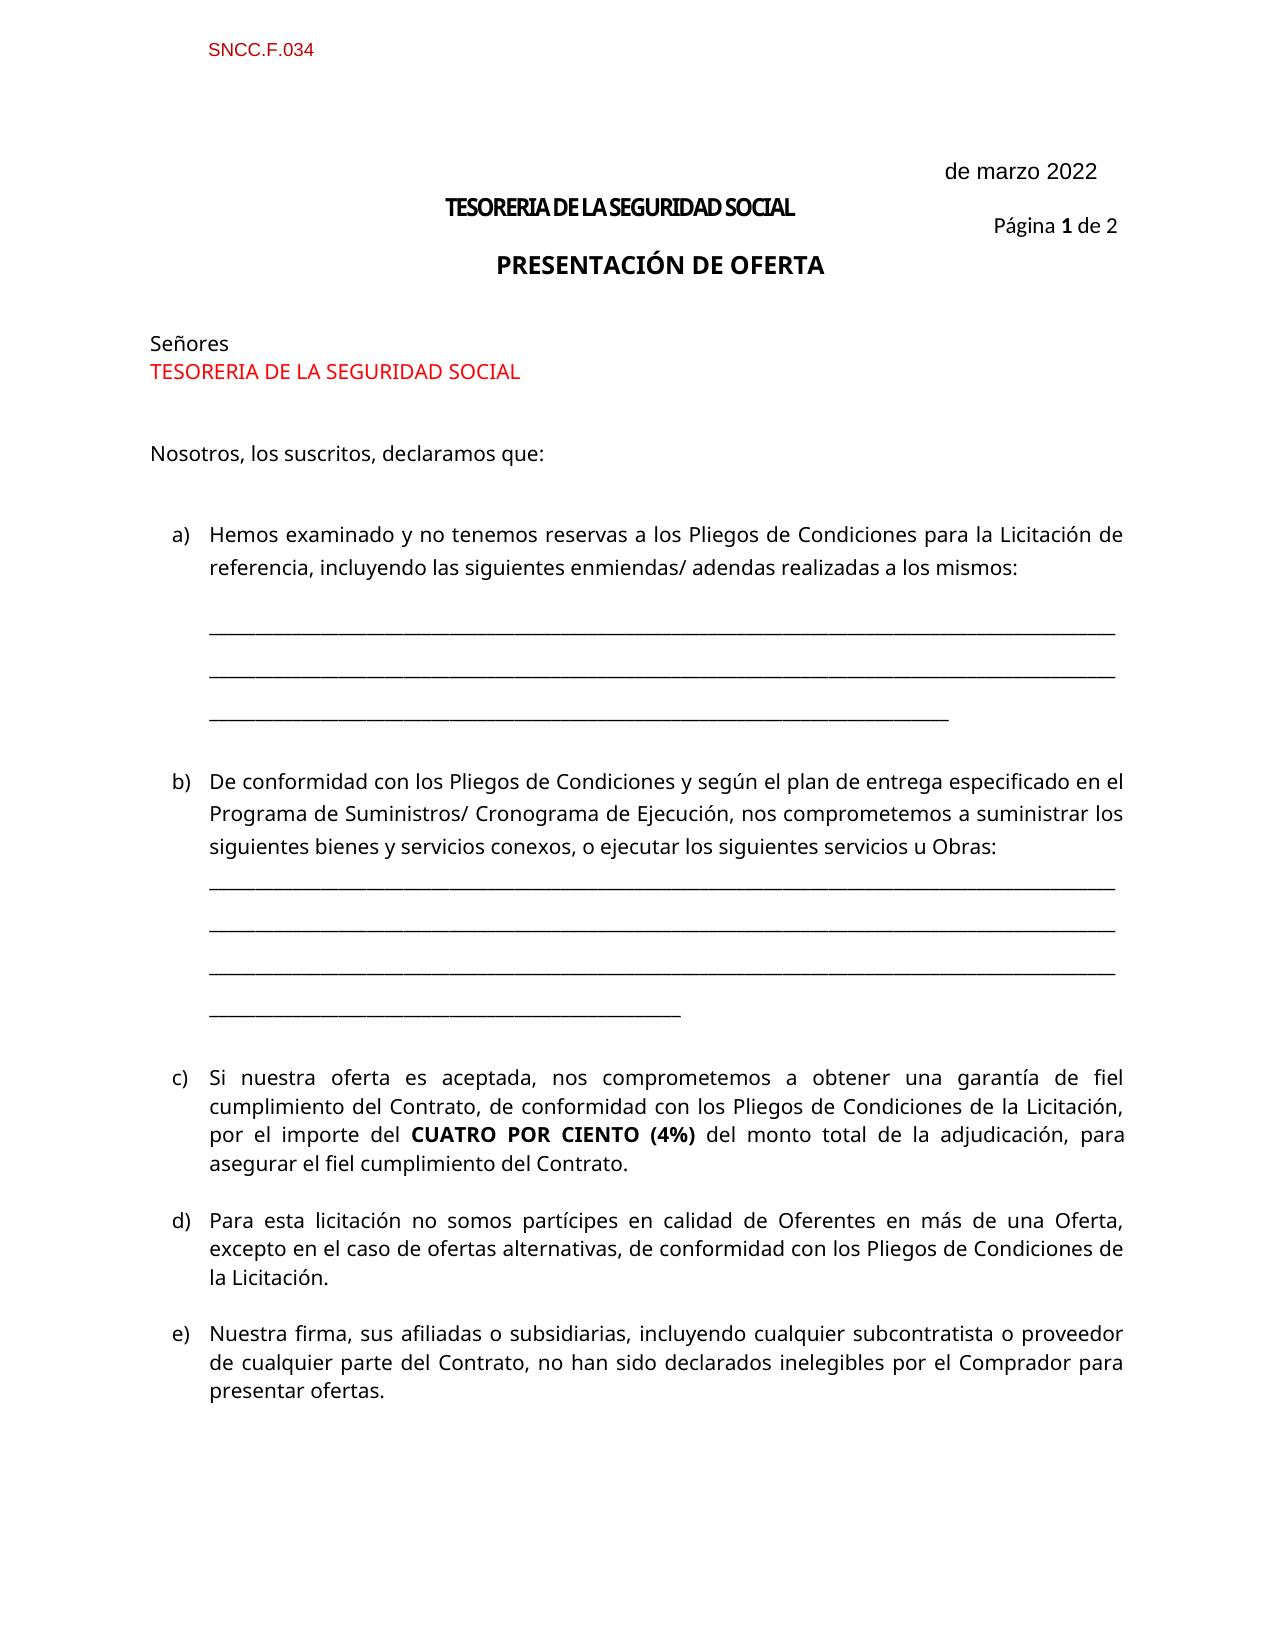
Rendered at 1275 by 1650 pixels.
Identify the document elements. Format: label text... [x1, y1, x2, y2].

list Si nuestra oferta es aceptada, nos comprometemos a obtener una garantía de fiel cumplimiento del Contrato, de conformidad con los Pliegos de Condiciones de la Licitación, por el importe del CUATRO POR CIENTO (4%) del monto total de la adjudicación, para asegurar el fiel cumplimiento del Contrato. [172, 1063, 1125, 1177]
list Hemos examinado y no tenemos reservas a los Pliegos de Condiciones para la Licitación de referencia, incluyendo las siguientes enmiendas/ adendas realizadas a los mismos: [172, 520, 1125, 581]
text Señores [150, 329, 1125, 357]
text TESORERIA DE LA SEGURIDAD SOCIAL [150, 357, 1125, 386]
list Para esta licitación no somos partícipes en calidad de Oferentes en más de una Oferta, excepto en el caso de ofertas alternativas, de conformidad con los Pliegos de Condiciones de la Licitación. [172, 1206, 1125, 1291]
list Nuestra firma, sus afiliadas o subsidiarias, incluyendo cualquier subcontratista o proveedor de cualquier parte del Contrato, no han sido declarados inelegibles por el Comprador para presentar ofertas. [172, 1319, 1125, 1405]
text ____________________________________________________________________________________________________________________________________________________________________________________________________________________________________________________________________________________ [209, 611, 1125, 724]
text _________________________________________________________________________________________________________________________________________________________________________________________________________________________________________________________________________________________________________________________________________________________ [209, 865, 1125, 1021]
text Nosotros, los suscritos, declaramos que: [150, 439, 1125, 467]
list De conformidad con los Pliegos de Condiciones y según el plan de entrega especificado en el Programa de Suministros/ Cronograma de Ejecución, nos comprometemos a suministrar los siguientes bienes y servicios conexos, o ejecutar los siguientes servicios u Obras: [172, 767, 1125, 861]
